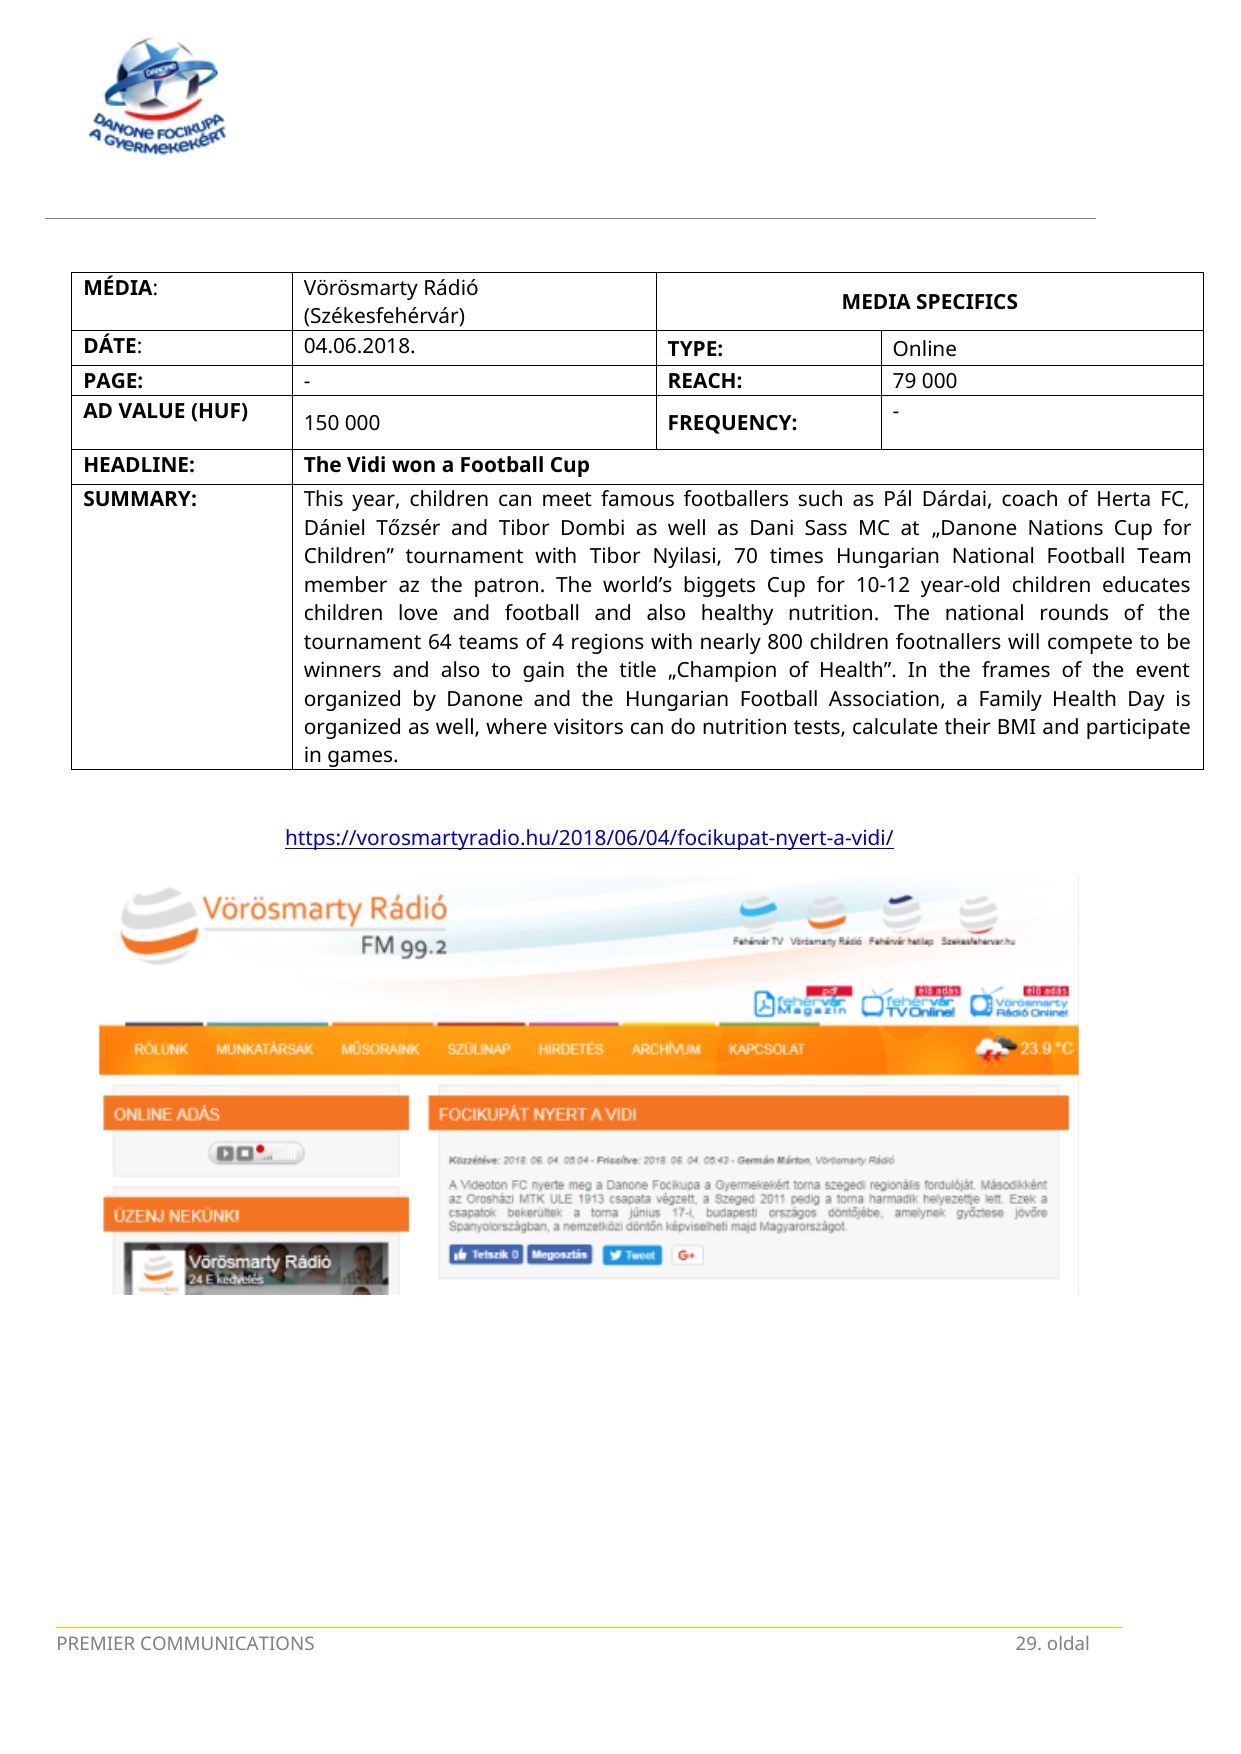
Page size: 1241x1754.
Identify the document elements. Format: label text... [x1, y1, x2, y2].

text https://vorosmartyradio.hu/2018/06/04/focikupat-nyert-a-vidi/ [56, 823, 1122, 852]
table_cell 79 000 [882, 366, 1203, 395]
picture [85, 29, 235, 169]
table_header MÉDIA: [72, 273, 292, 330]
table_header Vörösmarty Rádió (Székesfehérvár) [293, 273, 656, 330]
table_cell - [882, 396, 1203, 449]
table_cell 04.06.2018. [293, 331, 656, 365]
table_cell HEADLINE: [72, 450, 292, 483]
table_header MEDIA SPECIFICS [657, 273, 1203, 330]
table_cell DÁTE: [72, 331, 292, 365]
table_cell 150 000 [293, 396, 656, 449]
table_cell This year, children can meet famous footballers such as Pál Dárdai, coach of Herta FC, Dániel Tőzsér and Tibor Dombi as well as Dani Sass MC at „Danone Nations Cup for Children” tournament with Tibor Nyilasi, 70 times Hungarian National Football Team member az the patron. The world’s biggets Cup for 10-12 year-old children educates children love and football and also healthy nutrition. The national rounds of the tournament 64 teams of 4 regions with nearly 800 children footnallers will compete to be winners and also to gain the title „Champion of Health”. In the frames of the event organized by Danone and the Hungarian Football Association, a Family Health Day is organized as well, where visitors can do nutrition tests, calculate their BMI and participate in games. [293, 485, 1203, 769]
table_cell Online [882, 331, 1203, 365]
table_cell AD VALUE (HUF) [72, 396, 292, 449]
table_cell FREQUENCY: [657, 396, 881, 449]
picture [99, 876, 1079, 1295]
table_cell - [293, 366, 656, 395]
table_cell The Vidi won a Football Cup [293, 450, 1203, 483]
table_cell TYPE: [657, 331, 881, 365]
table_cell SUMMARY: [72, 485, 292, 769]
table_cell REACH: [657, 366, 881, 395]
table_cell PAGE: [72, 366, 292, 395]
